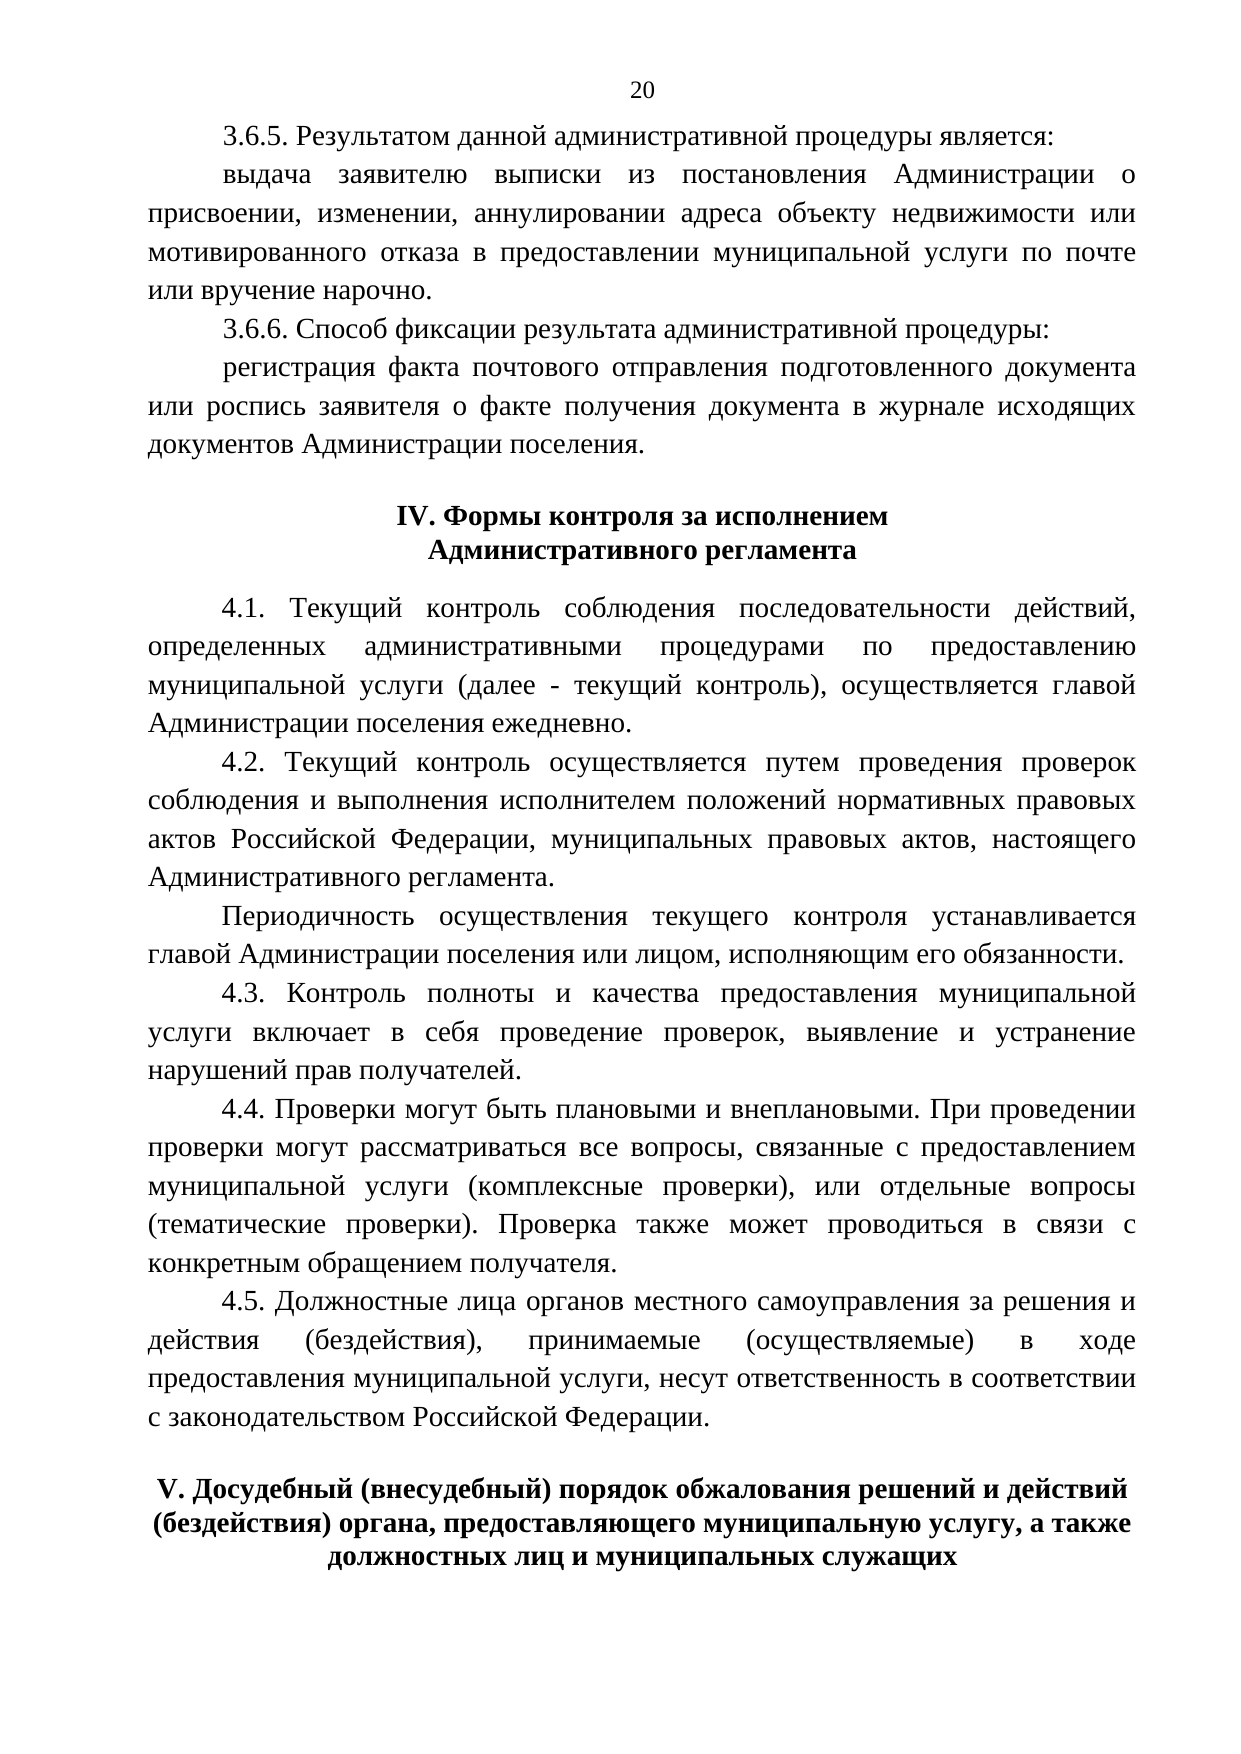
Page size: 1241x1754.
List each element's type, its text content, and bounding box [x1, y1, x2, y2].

text Периодичность осуществления текущего контроля устанавливается главой Администрации поселения или лицом, исполняющим его обязанности. [148, 898, 1137, 970]
text выдача заявителю выписки из постановления Администрации о присвоении, изменении, аннулировании адреса объекту недвижимости или мотивированного отказа в предоставлении муниципальной услуги по почте или вручение нарочно. [148, 157, 1137, 306]
text 4.1. Текущий контроль соблюдения последовательности действий, определенных административными процедурами по предоставлению муниципальной услуги (далее - текущий контроль), осуществляется главой Администрации поселения ежедневно. [148, 590, 1137, 739]
text 4.4. Проверки могут быть плановыми и внеплановыми. При проведении проверки могут рассматриваться все вопросы, связанные с предоставлением муниципальной услуги (комплексные проверки), или отдельные вопросы (тематические проверки). Проверка также может проводиться в связи с конкретным обращением получателя. [148, 1091, 1137, 1278]
text 3.6.5. Результатом данной административной процедуры является: [148, 118, 1137, 152]
text V. Досудебный (внесудебный) порядок обжалования решений и действий (бездействия) органа, предоставляющего муниципальную услугу, а также должностных лиц и муниципальных служащих [148, 1471, 1137, 1572]
text 4.3. Контроль полноты и качества предоставления муниципальной услуги включает в себя проведение проверок, выявление и устранение нарушений прав получателей. [148, 975, 1137, 1086]
text Административного регламента [148, 532, 1137, 566]
text IV. Формы контроля за исполнением [148, 498, 1137, 532]
text 3.6.6. Способ фиксации результата административной процедуры: [148, 311, 1137, 344]
text 4.2. Текущий контроль осуществляется путем проведения проверок соблюдения и выполнения исполнителем положений нормативных правовых актов Российской Федерации, муниципальных правовых актов, настоящего Административного регламента. [148, 744, 1137, 893]
text 4.5. Должностные лица органов местного самоуправления за решения и действия (бездействия), принимаемые (осуществляемые) в ходе предоставления муниципальной услуги, несут ответственность в соответствии с законодательством Российской Федерации. [148, 1283, 1137, 1433]
text регистрация факта почтового отправления подготовленного документа или роспись заявителя о факте получения документа в журнале исходящих документов Администрации поселения. [148, 349, 1137, 460]
